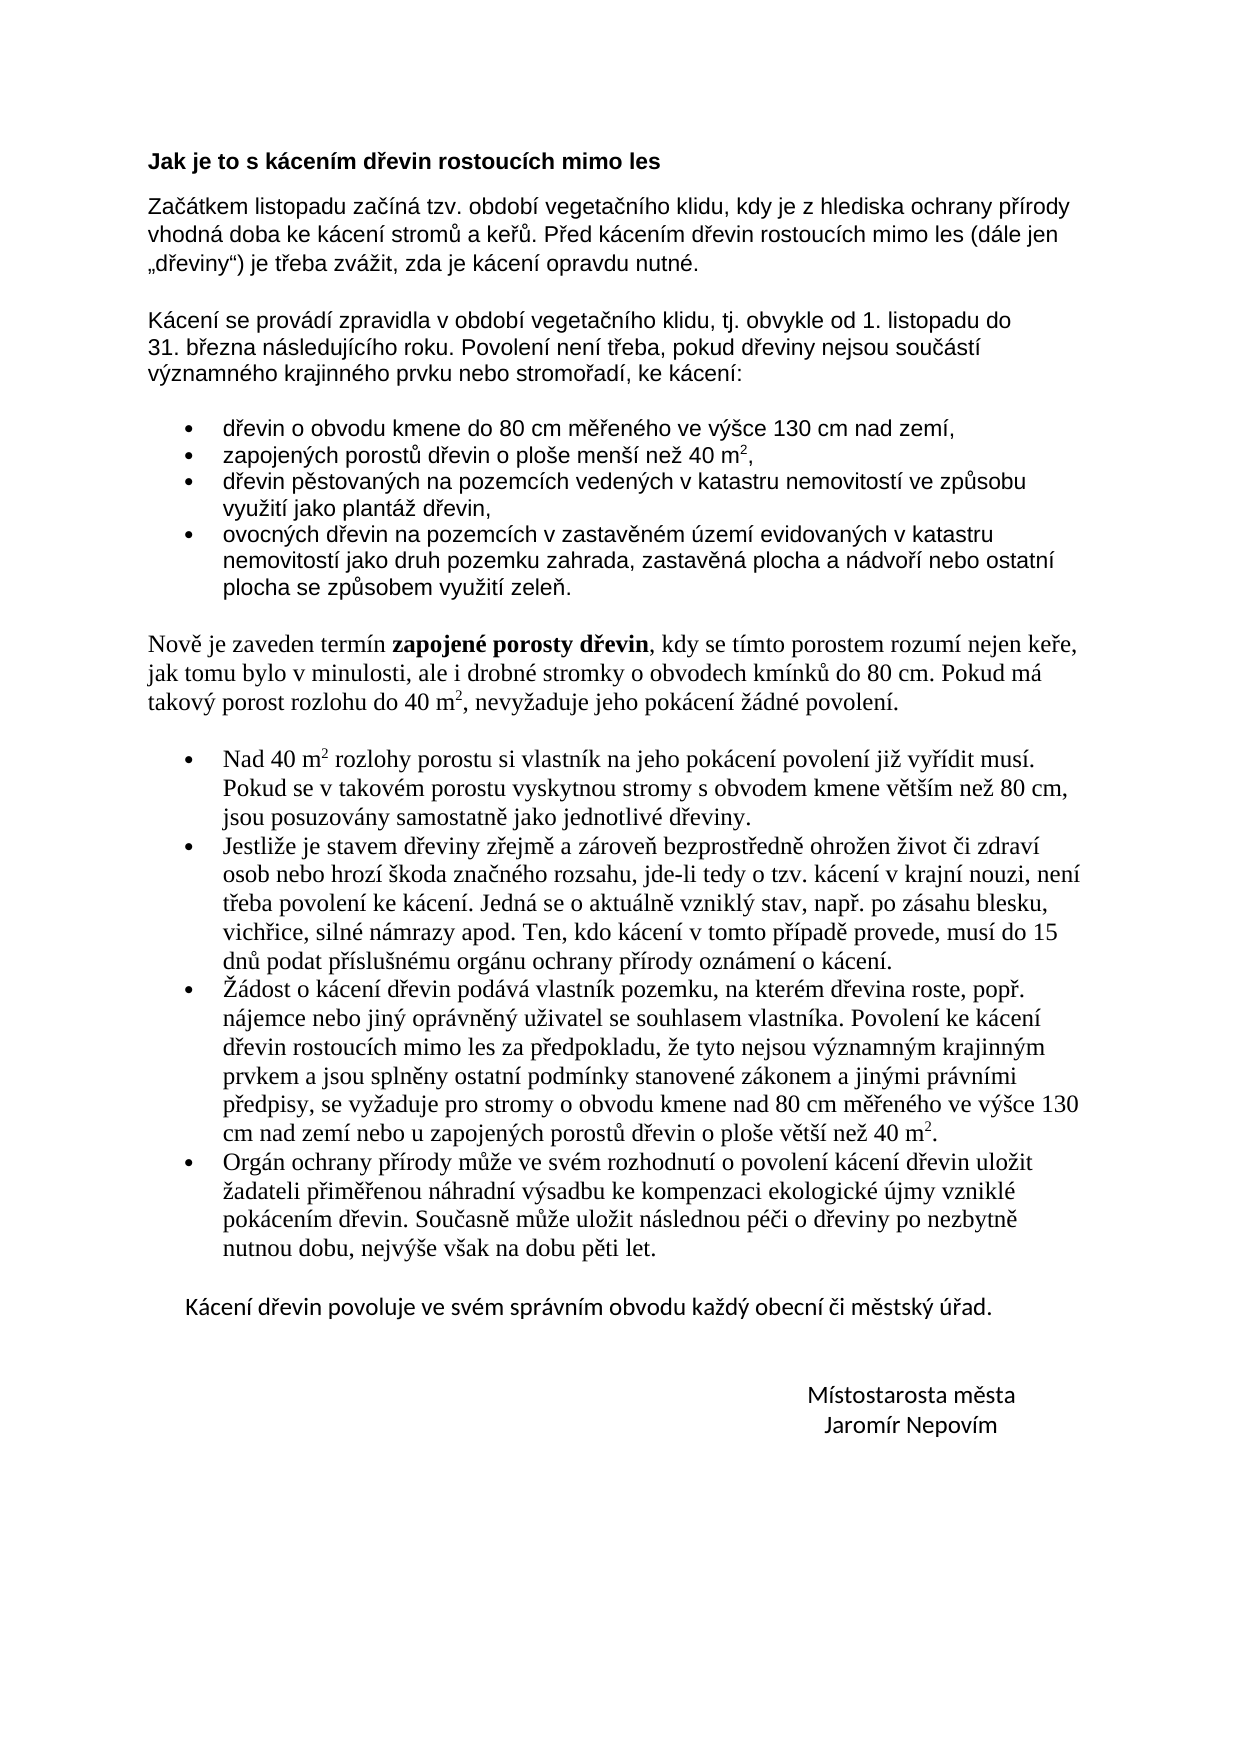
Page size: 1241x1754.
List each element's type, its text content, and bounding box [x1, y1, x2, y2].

text Začátkem listopadu začíná tzv. období vegetačního klidu, kdy je z hlediska ochrany přírody vhodná doba ke kácení stromů a keřů. Před kácením dřevin rostoucích mimo les (dále jen „dřeviny“) je třeba zvážit, zda je kácení opravdu nutné. [148, 193, 1093, 276]
list Žádost o kácení dřevin podává vlastník pozemku, na kterém dřevina roste, popř. nájemce nebo jiný oprávněný uživatel se souhlasem vlastníka. Povolení ke kácení dřevin rostoucích mimo les za předpokladu, že tyto nejsou významným krajinným prvkem a jsou splněny ostatní podmínky stanovené zákonem a jinými právními předpisy, se vyžaduje pro stromy o obvodu kmene nad 80 cm měřeného ve výšce 130 cm nad zemí nebo u zapojených porostů dřevin o ploše větší než 40 m2. [185, 974, 1093, 1147]
text Kácení dřevin povoluje ve svém správním obvodu každý obecní či městský úřad. [185, 1291, 1093, 1350]
list zapojených porostů dřevin o ploše menší než 40 m2, [185, 442, 1093, 468]
text Jak je to s kácením dřevin rostoucích mimo les [148, 148, 1093, 174]
text Kácení se provádí zpravidla v období vegetačního klidu, tj. obvykle od 1. listopadu do 31. března následujícího roku. Povolení není třeba, pokud dřeviny nejsou součástí významného krajinného prvku nebo stromořadí, ke kácení: [148, 307, 1093, 386]
list ovocných dřevin na pozemcích v zastavěném území evidovaných v katastru nemovitostí jako druh pozemku zahrada, zastavěná plocha a nádvoří nebo ostatní plocha se způsobem využití zeleň. [185, 521, 1093, 600]
list dřevin o obvodu kmene do 80 cm měřeného ve výšce 130 cm nad zemí, [185, 415, 1093, 442]
list Nad 40 m2 rozlohy porostu si vlastník na jeho pokácení povolení již vyřídit musí. Pokud se v takovém porostu vyskytnou stromy s obvodem kmene větším než 80 cm, jsou posuzovány samostatně jako jednotlivé dřeviny. [185, 744, 1093, 831]
list Orgán ochrany přírody může ve svém rozhodnutí o povolení kácení dřevin uložit žadateli přiměřenou náhradní výsadbu ke kompenzaci ekologické újmy vzniklé pokácením dřevin. Současně může uložit následnou péči o dřeviny po nezbytně nutnou dobu, nejvýše však na dobu pěti let. [185, 1147, 1093, 1262]
text Místostarosta města Jaromír Nepovím [185, 1379, 1093, 1440]
list Jestliže je stavem dřeviny zřejmě a zároveň bezprostředně ohrožen život či zdraví osob nebo hrozí škoda značného rozsahu, jde-li tedy o tzv. kácení v krajní nouzi, není třeba povolení ke kácení. Jedná se o aktuálně vzniklý stav, např. po zásahu blesku, vichřice, silné námrazy apod. Ten, kdo kácení v tomto případě provede, musí do 15 dnů podat příslušnému orgánu ochrany přírody oznámení o kácení. [185, 831, 1093, 974]
list dřevin pěstovaných na pozemcích vedených v katastru nemovitostí ve způsobu využití jako plantáž dřevin, [185, 468, 1093, 521]
text Nově je zaveden termín zapojené porosty dřevin, kdy se tímto porostem rozumí nejen keře, jak tomu bylo v minulosti, ale i drobné stromky o obvodech kmínků do 80 cm. Pokud má takový porost rozlohu do 40 m2, nevyžaduje jeho pokácení žádné povolení. [148, 629, 1093, 715]
